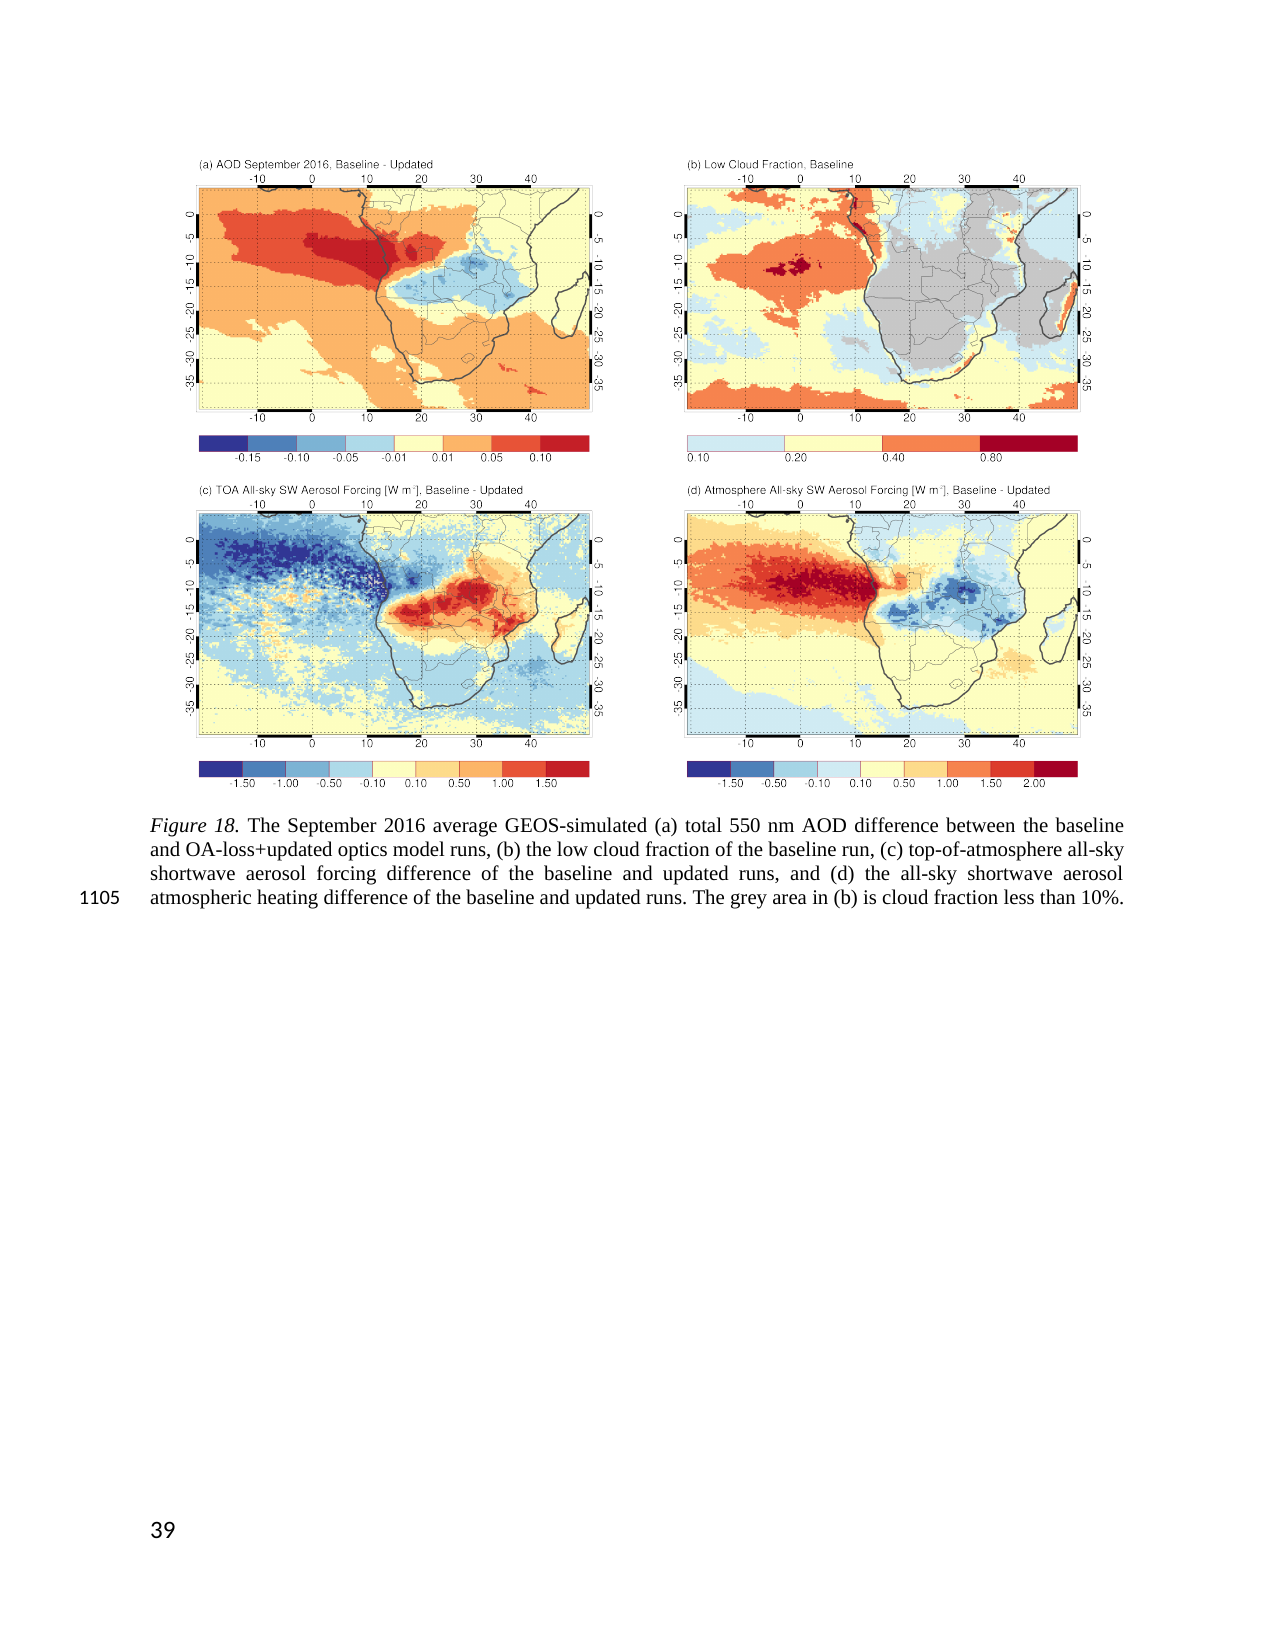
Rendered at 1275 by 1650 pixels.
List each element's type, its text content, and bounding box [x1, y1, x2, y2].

text Figure 18. The September 2016 average GEOS-simulated (a) total 550 nm AOD difference between the baseline and OA-loss+updated optics model runs, (b) the low cloud fraction of the baseline run, (c) top-of-atmosphere all-sky shortwave aerosol forcing difference of the baseline and updated runs, and (d) the all-sky shortwave aerosol atmospheric heating difference of the baseline and updated runs. The grey area in (b) is cloud fraction less than 10%. [150, 812, 1125, 909]
picture [150, 150, 1125, 800]
